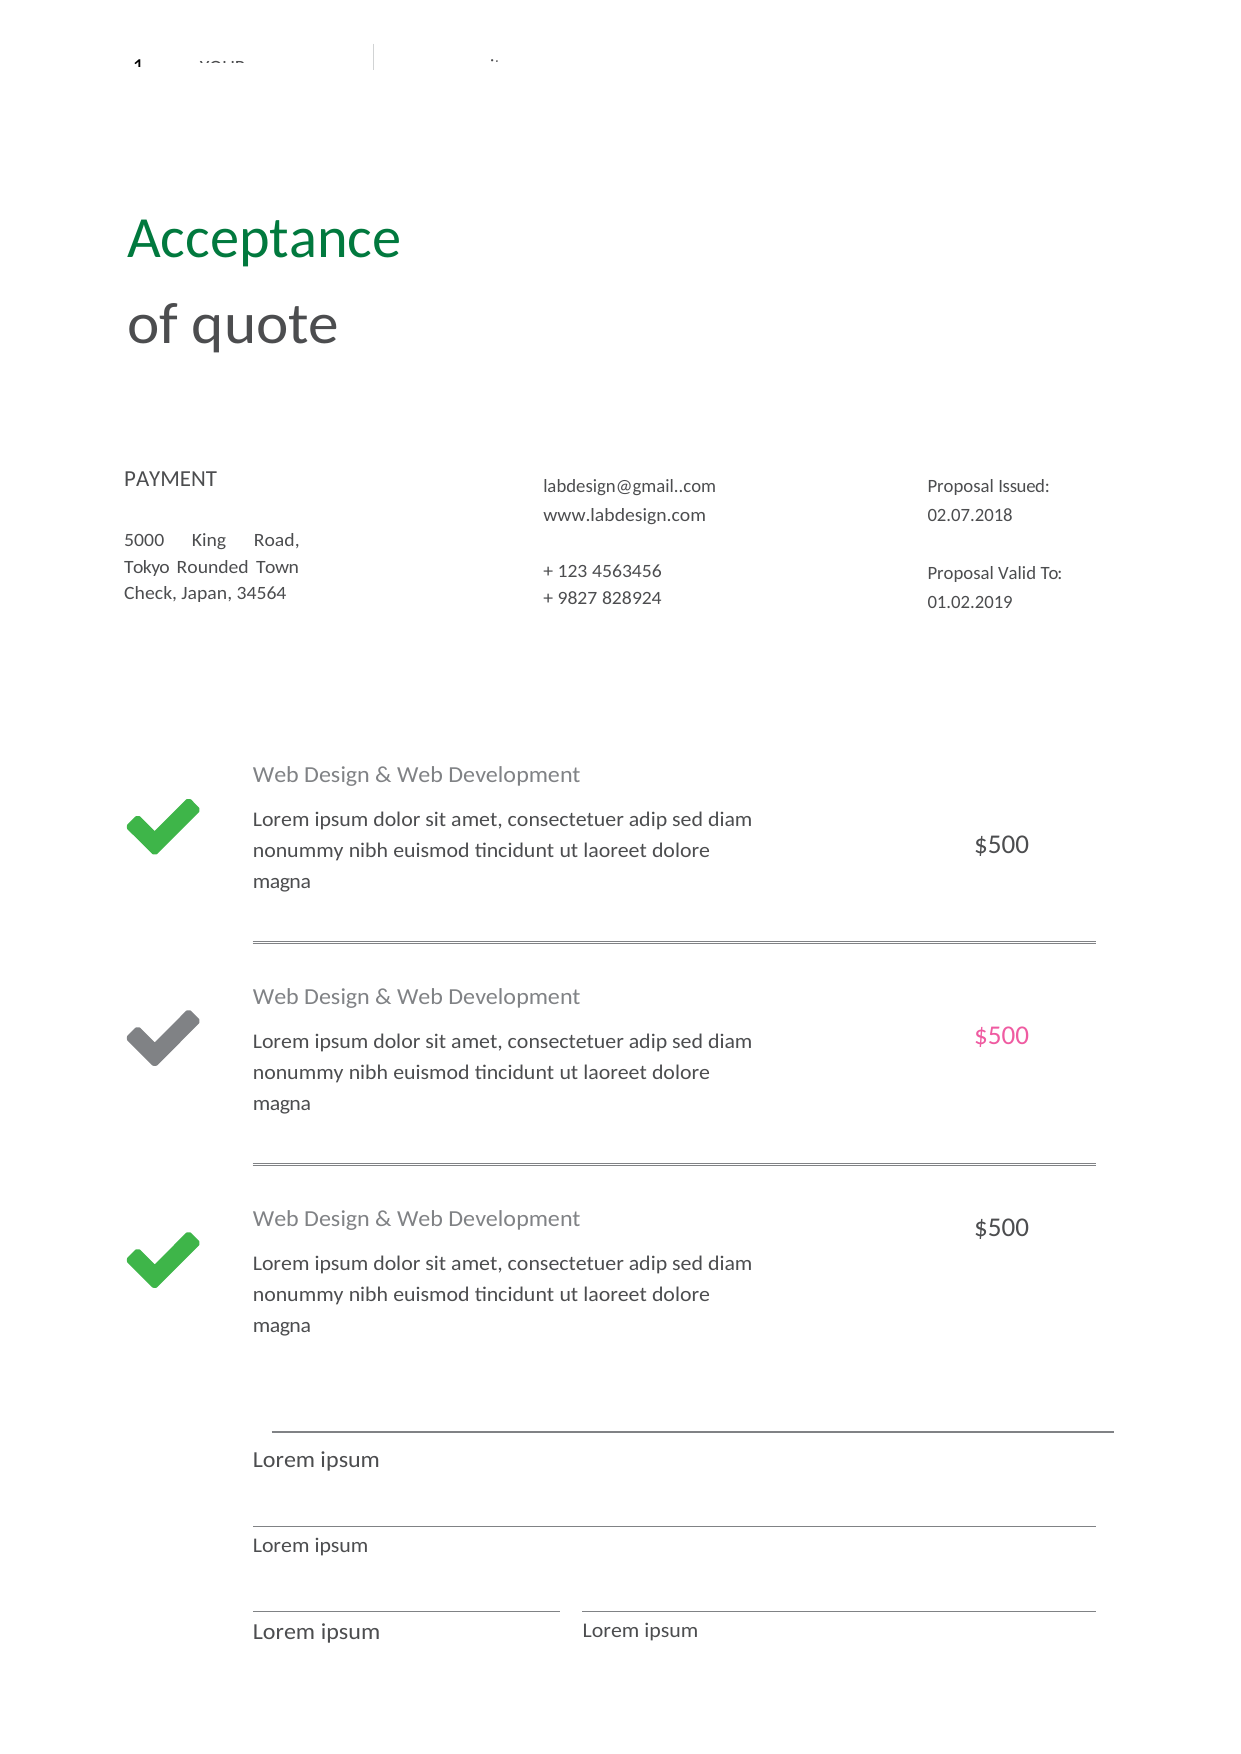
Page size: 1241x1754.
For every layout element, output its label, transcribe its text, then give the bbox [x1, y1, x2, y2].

text Lorem ipsum Lorem ipsum [253, 1617, 1240, 1645]
subtitle PAYMENT [124, 464, 303, 492]
subtitle Web Design & Web Development [253, 761, 764, 789]
text Proposal Issued: 02.07.2018 [927, 474, 1063, 526]
text 5000 King Road, Tokyo Rounded Town Check, Japan, 34564 [124, 528, 299, 604]
text $500 [972, 1018, 1031, 1052]
text Lorem ipsum dolor sit amet, consectetuer adip sed diam nonummy nibh euismod tincidunt ut laoreet dolore magna [253, 806, 765, 893]
text Acceptance of quote [127, 201, 450, 358]
text Lorem ipsum dolor sit amet, consectetuer adip sed diam nonummy nibh euismod tincidunt ut laoreet dolore magna [253, 1250, 765, 1337]
text labdesign@gmail..com www.labdesign.com [543, 474, 723, 526]
text Lorem ipsum [253, 1445, 1240, 1473]
text Web Design & Web Development [253, 982, 764, 1011]
text Web Design & Web Development [253, 1204, 764, 1232]
text Lorem ipsum dolor sit amet, consectetuer adip sed diam nonummy nibh euismod tincidunt ut laoreet dolore magna [253, 1028, 765, 1115]
text Lorem ipsum [253, 1532, 1240, 1558]
text $500 [972, 827, 1031, 860]
text Proposal Valid To: 01.02.2019 [927, 561, 1063, 613]
text + 9827 828924 [543, 586, 723, 609]
text + 123 4563456 [543, 559, 723, 582]
text $500 [972, 1210, 1031, 1243]
